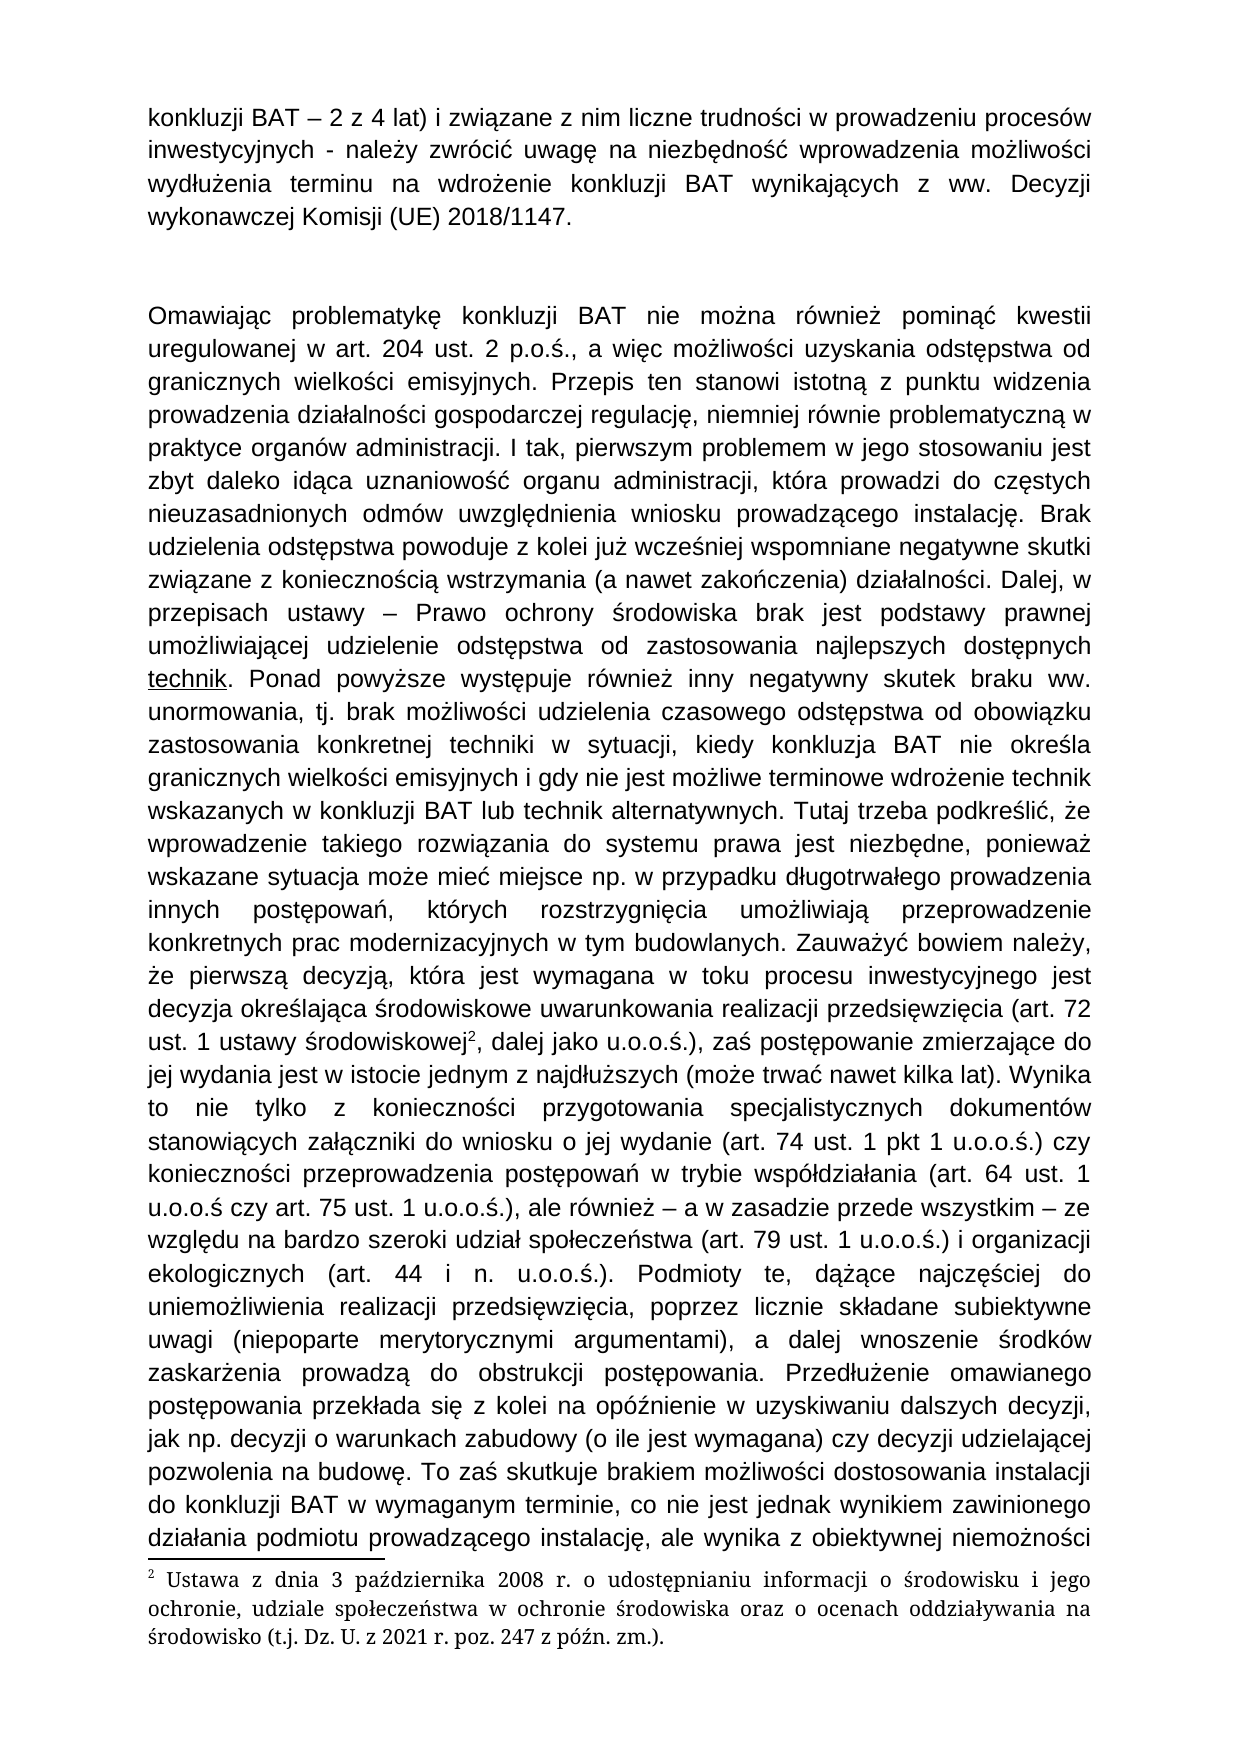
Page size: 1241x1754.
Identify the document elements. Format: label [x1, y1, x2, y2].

text [148, 301, 1093, 1551]
text [148, 102, 1093, 230]
